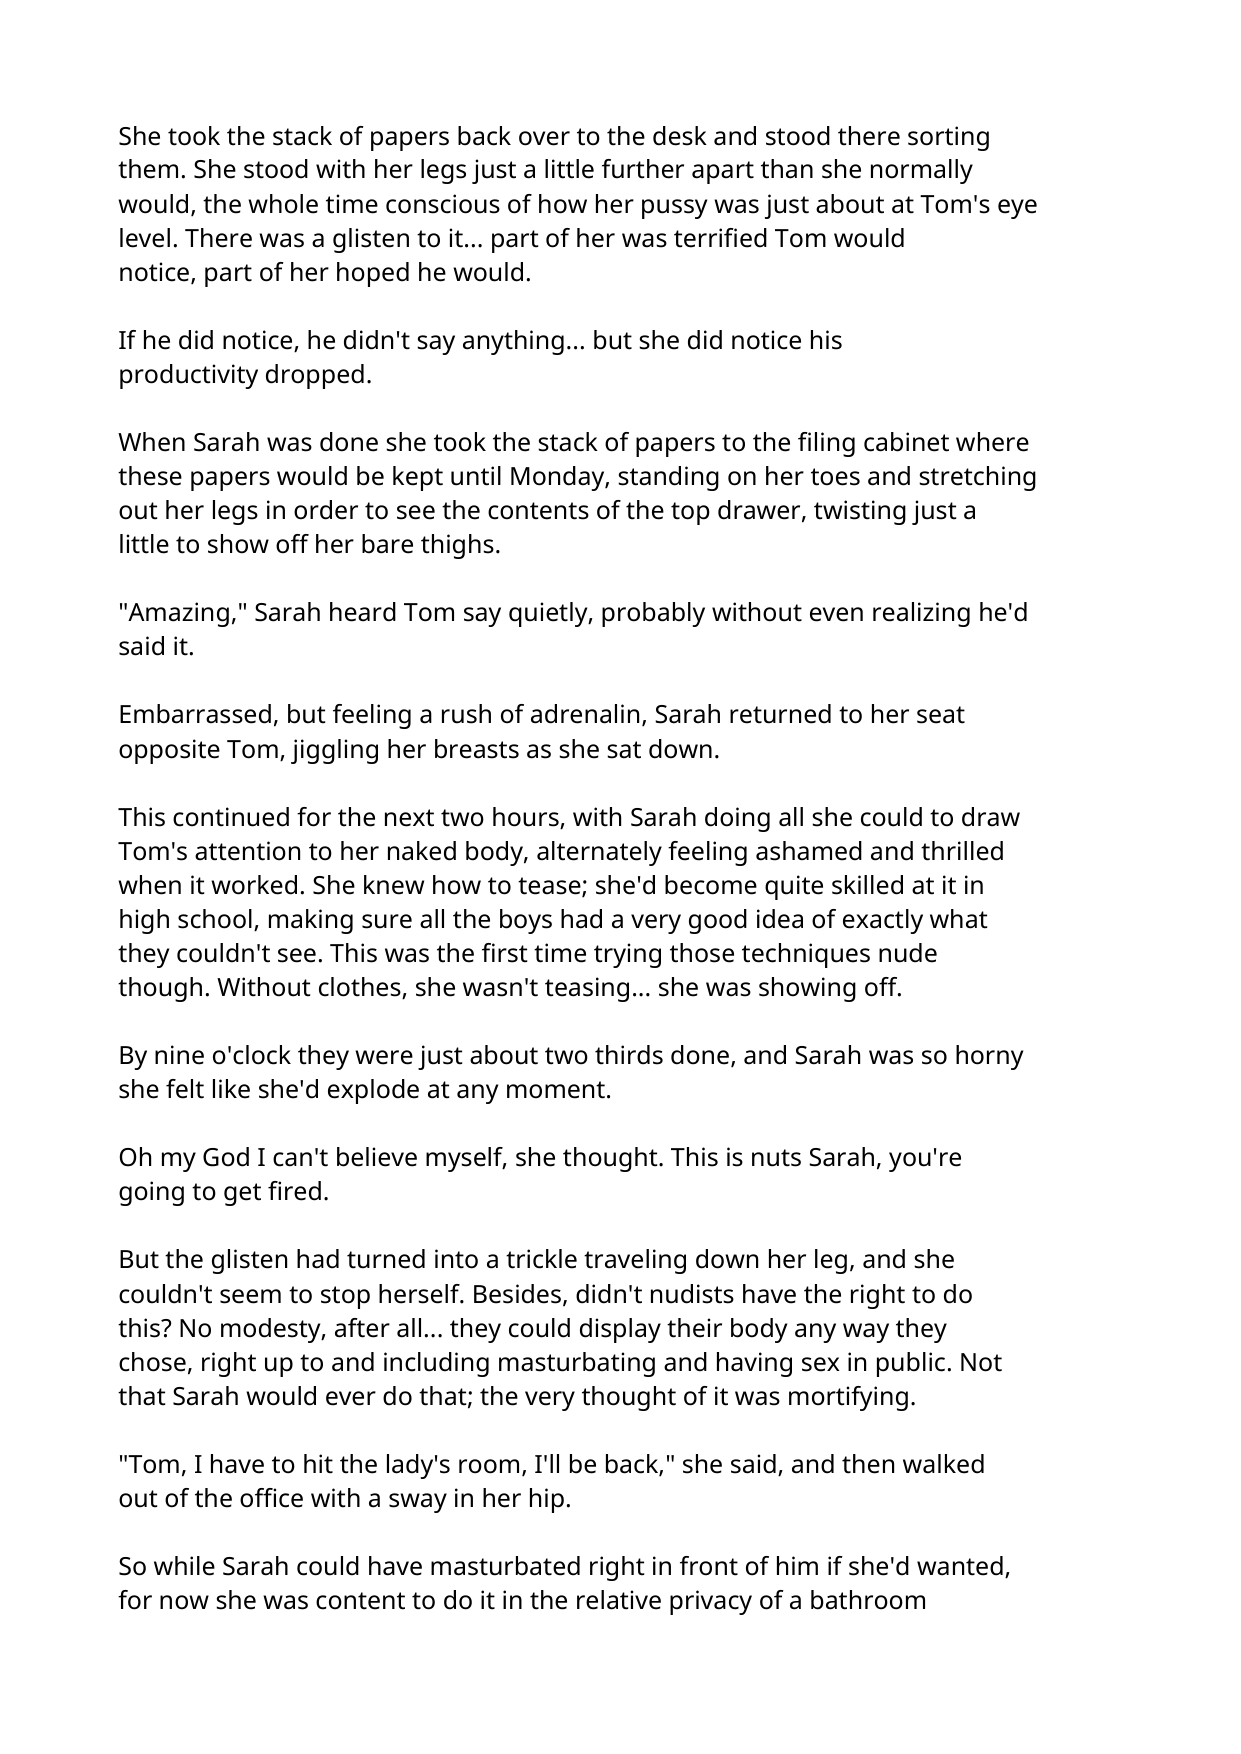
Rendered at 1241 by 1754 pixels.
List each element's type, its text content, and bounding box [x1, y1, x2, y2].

text would, the whole time conscious of how her pussy was just about at Tom's eye [118, 186, 1122, 220]
text She took the stack of papers back over to the desk and stood there sorting [118, 118, 1122, 152]
text couldn't seem to stop herself. Besides, didn't nudists have the right to do [118, 1276, 1122, 1310]
text for now she was content to do it in the relative privacy of a bathroom [118, 1583, 1122, 1617]
text she felt like she'd explode at any moment. [118, 1072, 1122, 1106]
text high school, making sure all the boys had a very good idea of exactly what [118, 902, 1122, 936]
text By nine o'clock they were just about two thirds done, and Sarah was so horny [118, 1038, 1122, 1072]
text Embarrassed, but feeling a rush of adrenalin, Sarah returned to her seat [118, 697, 1122, 731]
text these papers would be kept until Monday, standing on her toes and stretching [118, 459, 1122, 493]
text This continued for the next two hours, with Sarah doing all she could to draw [118, 799, 1122, 833]
text they couldn't see. This was the first time trying those techniques nude [118, 936, 1122, 970]
text opposite Tom, jiggling her breasts as she sat down. [118, 731, 1122, 765]
text going to get fired. [118, 1174, 1122, 1208]
text said it. [118, 629, 1122, 663]
text So while Sarah could have masturbated right in front of him if she'd wanted, [118, 1549, 1122, 1583]
text Oh my God I can't believe myself, she thought. This is nuts Sarah, you're [118, 1140, 1122, 1174]
text level. There was a glisten to it... part of her was terrified Tom would [118, 220, 1122, 254]
text them. She stood with her legs just a little further apart than she normally [118, 152, 1122, 186]
text chose, right up to and including masturbating and having sex in public. Not [118, 1344, 1122, 1378]
text Tom's attention to her naked body, alternately feeling ashamed and thrilled [118, 833, 1122, 867]
text little to show off her bare thighs. [118, 527, 1122, 561]
text "Amazing," Sarah heard Tom say quietly, probably without even realizing he'd [118, 595, 1122, 629]
text notice, part of her hoped he would. [118, 254, 1122, 288]
text this? No modesty, after all... they could display their body any way they [118, 1310, 1122, 1344]
text But the glisten had turned into a trickle traveling down her leg, and she [118, 1242, 1122, 1276]
text though. Without clothes, she wasn't teasing... she was showing off. [118, 970, 1122, 1004]
text productivity dropped. [118, 357, 1122, 391]
text out her legs in order to see the contents of the top drawer, twisting just a [118, 493, 1122, 527]
text that Sarah would ever do that; the very thought of it was mortifying. [118, 1378, 1122, 1412]
text If he did notice, he didn't say anything... but she did notice his [118, 322, 1122, 357]
text "Tom, I have to hit the lady's room, I'll be back," she said, and then walked [118, 1447, 1122, 1481]
text when it worked. She knew how to tease; she'd become quite skilled at it in [118, 867, 1122, 902]
text out of the office with a sway in her hip. [118, 1481, 1122, 1515]
text When Sarah was done she took the stack of papers to the filing cabinet where [118, 425, 1122, 459]
